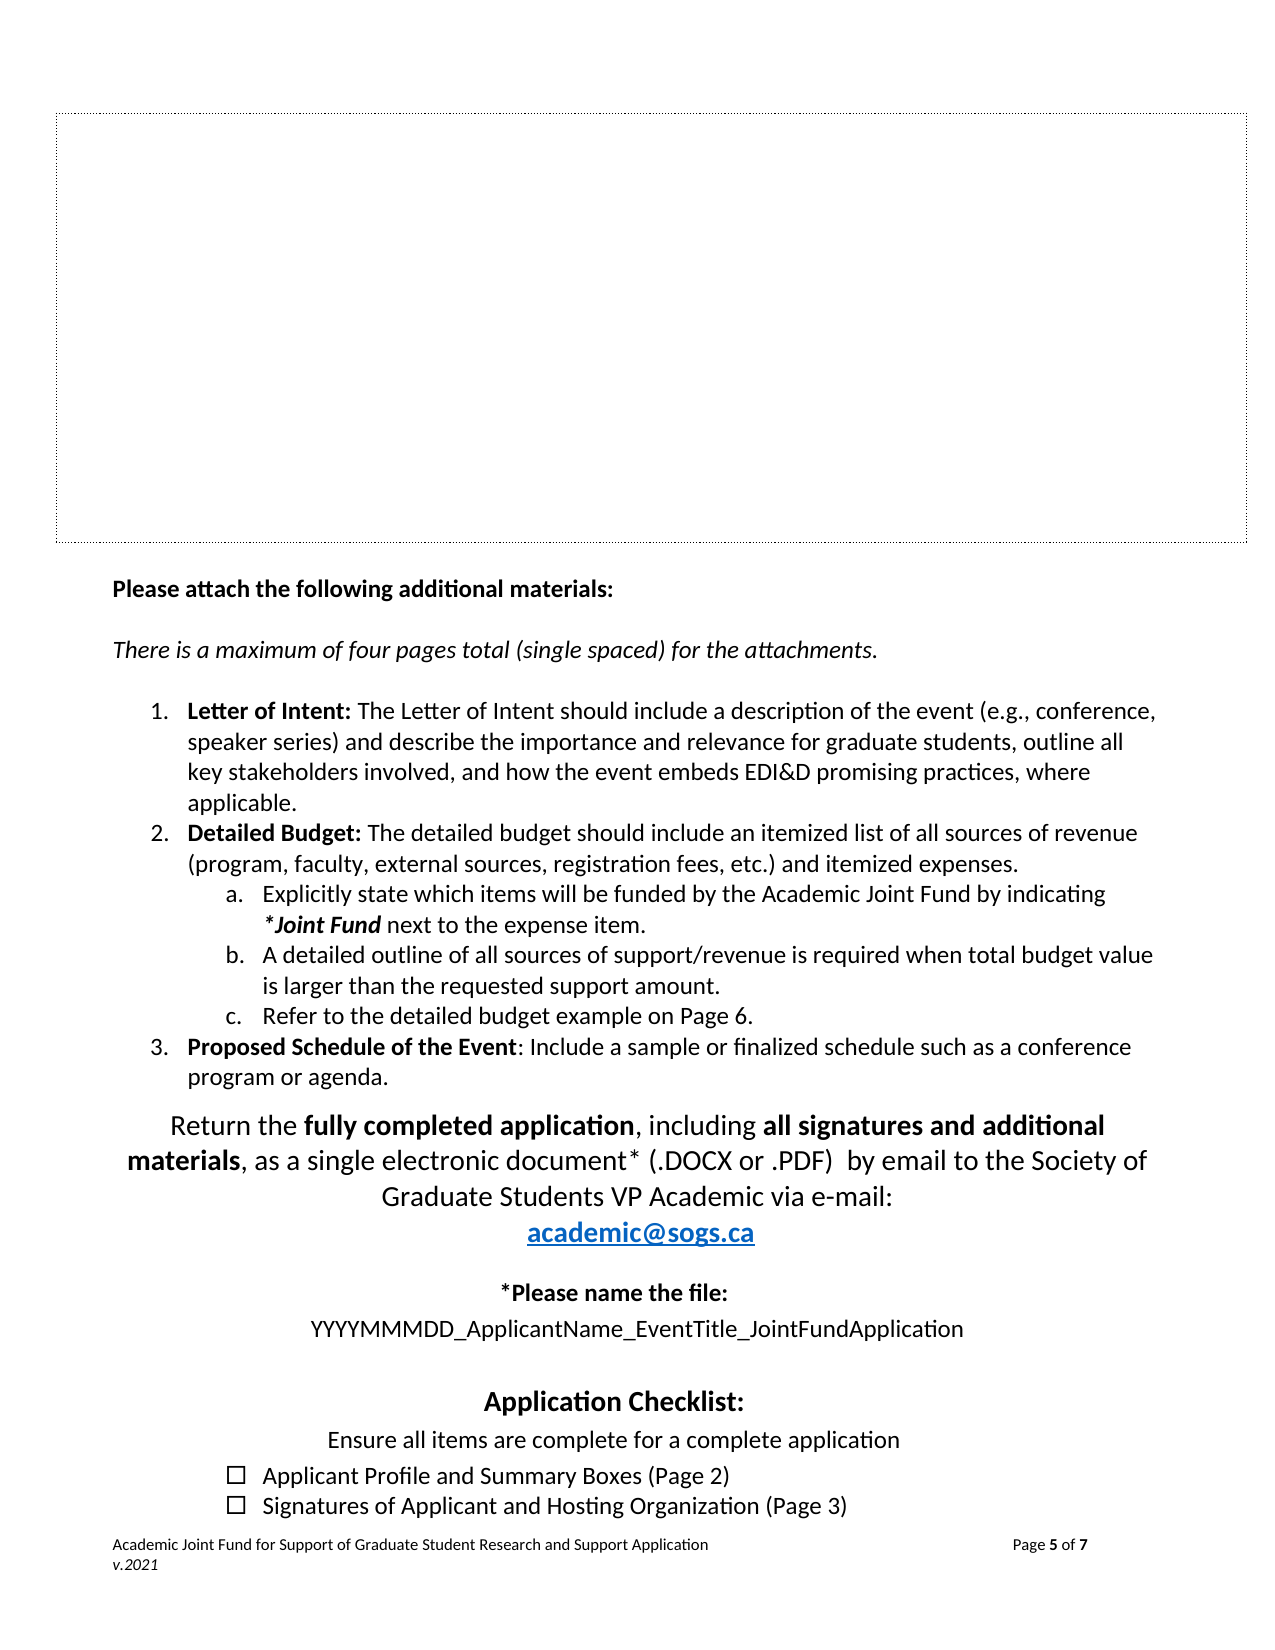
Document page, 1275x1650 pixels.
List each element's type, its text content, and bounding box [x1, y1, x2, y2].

list A detailed outline of all sources of support/revenue is required when total budget value is larger than the requested support amount. [225, 939, 1162, 1000]
table_cell [56, 113, 1247, 542]
text Return the fully completed application, including all signatures and additional materials, as a single electronic document* (.DOCX or .PDF) by email to the Society of Graduate Students VP Academic via e-mail: [112, 1107, 1162, 1214]
list Refer to the detailed budget example on Page 6. [225, 1000, 1162, 1031]
list Letter of Intent: The Letter of Intent should include a description of the event (e.g., conference, speaker series) and describe the importance and relevance for graduate students, outline all key stakeholders involved, and how the event embeds EDI&D promising practices, where applicable. [150, 695, 1162, 817]
list Proposed Schedule of the Event: Include a sample or finalized schedule such as a conference program or agenda. [150, 1031, 1162, 1092]
text Application Checklist: [277, 1383, 951, 1419]
text There is a maximum of four pages total (single spaced) for the attachments. [112, 634, 1162, 664]
text academic@sogs.ca [112, 1214, 1162, 1249]
text Ensure all items are complete for a complete application [277, 1424, 951, 1455]
list Explicitly state which items will be funded by the Academic Joint Fund by indicating *Joint Fund next to the expense item. [225, 878, 1162, 939]
list Signatures of Applicant and Hosting Organization (Page 3) [225, 1490, 1162, 1521]
text *Please name the file: [277, 1277, 951, 1308]
list Applicant Profile and Summary Boxes (Page 2) [225, 1460, 1162, 1490]
text Please attach the following additional materials: [112, 573, 1162, 603]
text YYYYMMMDD_ApplicantName_EventTitle_JointFundApplication [112, 1313, 1162, 1343]
list Detailed Budget: The detailed budget should include an itemized list of all sources of revenue (program, faculty, external sources, registration fees, etc.) and itemized expenses. [150, 817, 1162, 878]
